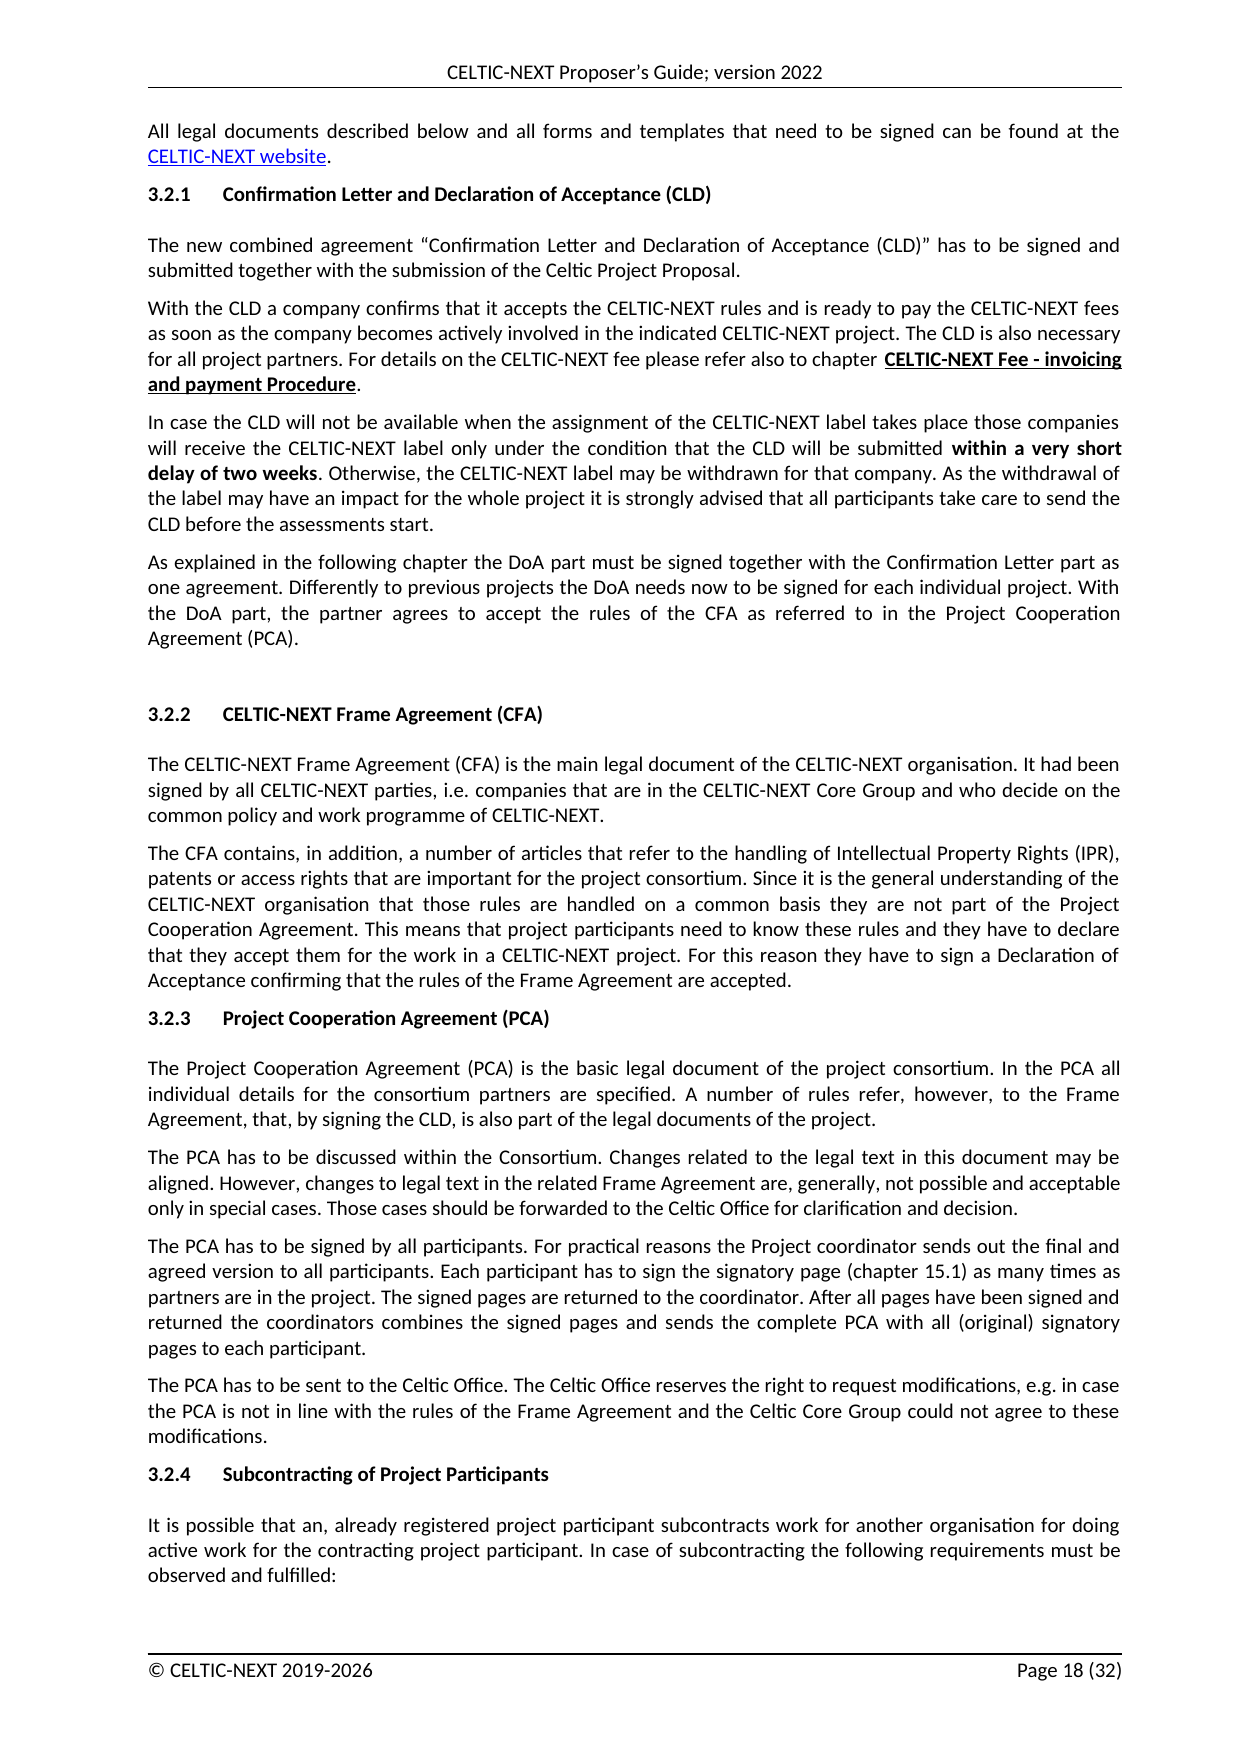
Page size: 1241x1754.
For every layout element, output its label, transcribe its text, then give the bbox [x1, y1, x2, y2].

text The new combined agreement “Confirmation Letter and Declaration of Acceptance (CLD)” has to be signed and submitted together with the submission of the Celtic Project Proposal. [148, 232, 1122, 283]
text With the CLD a company confirms that it accepts the CELTIC-NEXT rules and is ready to pay the CELTIC-NEXT fees as soon as the company becomes actively involved in the indicated CELTIC-NEXT project. The CLD is also necessary for all project partners. For details on the CELTIC-NEXT fee please refer also to chapter CELTIC-NEXT Fee - invoicing payment Procedure. [148, 295, 1122, 397]
subtitle Subcontracting of Project Participants [148, 1461, 1122, 1487]
text As explained in the following chapter the DoA part must be signed together with the Confirmation Letter part as one agreement. Differently to previous projects the DoA needs now to be signed for each individual project. With the DoA part, the partner agrees to accept the rules of the CFA as referred to in the Project Cooperation Agreement (PCA). [148, 549, 1122, 651]
text All legal documents described below and all forms and templates that need to be signed can be found at the CELTIC-NEXT website. [148, 118, 1122, 169]
text The CFA contains, in addition, a number of articles that refer to the handling of Intellectual Property Rights (), patents or access rights that are important for the project consortium. Since it is the general understanding of the CELTIC-NEXT organisation that those rules are handled on a common basis they are not part of the Project Cooperation Agreement. This means that project participants need to know these rules and they have to declare that they accept them for the work in a CELTIC-NEXT project. For this reason they have to sign a Declaration of Acceptance confirming that the rules of the Frame Agreement are accepted. [148, 840, 1122, 993]
text The PCA has to be discussed within the Consortium. Changes related to the legal text in this document may be aligned. However, changes to legal text in the related Frame Agreement are, generally, not possible and acceptable only in special cases. Those cases should be forwarded to the Celtic Office for clarification and decision. [148, 1144, 1122, 1221]
text It is possible that an, already registered project participant subcontracts work for another organisation for doing active work for the contracting project participant. In case of subcontracting the following requirements must be observed and fulfilled: [148, 1512, 1122, 1588]
subtitle CELTIC-NEXT Frame Agreement (CFA) [148, 701, 1122, 726]
text The PCA has to be signed by all participants. For practical reasons the Project coordinator sends out the final and agreed version to all participants. Each participant has to sign the signatory page (chapter 15.1) as many times as partners are in the project. The signed pages are returned to the coordinator. After all pages have been signed and returned the coordinators combines the signed pages and sends the complete PCA with all (original) signatory pages to each participant. [148, 1233, 1122, 1360]
subtitle Confirmation Letter and Declaration of Acceptance (CLD) [148, 181, 1122, 207]
subtitle Project Cooperation Agreement (PCA) [148, 1005, 1122, 1031]
text The CELTIC-NEXT Frame Agreement (CFA) is the main legal document of the CELTIC-NEXT organisation. It had been signed by all CELTIC-NEXT parties, i.e. companies that are in the CELTIC-NEXT Core Group and who decide on the common policy and work programme of CELTIC-NEXT. [148, 751, 1122, 828]
text In case the CLD will not be available when the assignment of the CELTIC-NEXT label takes place those companies will receive the CELTIC-NEXT label only under the condition that the CLD will be submitted within a very short delay of two weeks. Otherwise, the CELTIC-NEXT label may be withdrawn for that company. As the withdrawal of the label may have an impact for the whole project it is strongly advised that all participants take care to send the CLD before the assessments start. [148, 409, 1122, 536]
text The Project Cooperation Agreement (PCA) is the basic legal document of the project consortium. In the PCA all individual details for the consortium partners are specified. A number of rules refer, however, to the Frame Agreement, that, by signing the CLD, is also part of the legal documents of the project. [148, 1056, 1122, 1132]
text The PCA has to be sent to the Celtic Office. The Celtic Office reserves the right to request modifications, e.g. in case the PCA is not in line with the rules of the Frame Agreement and the Celtic Core Group could not agree to these modifications. [148, 1373, 1122, 1449]
